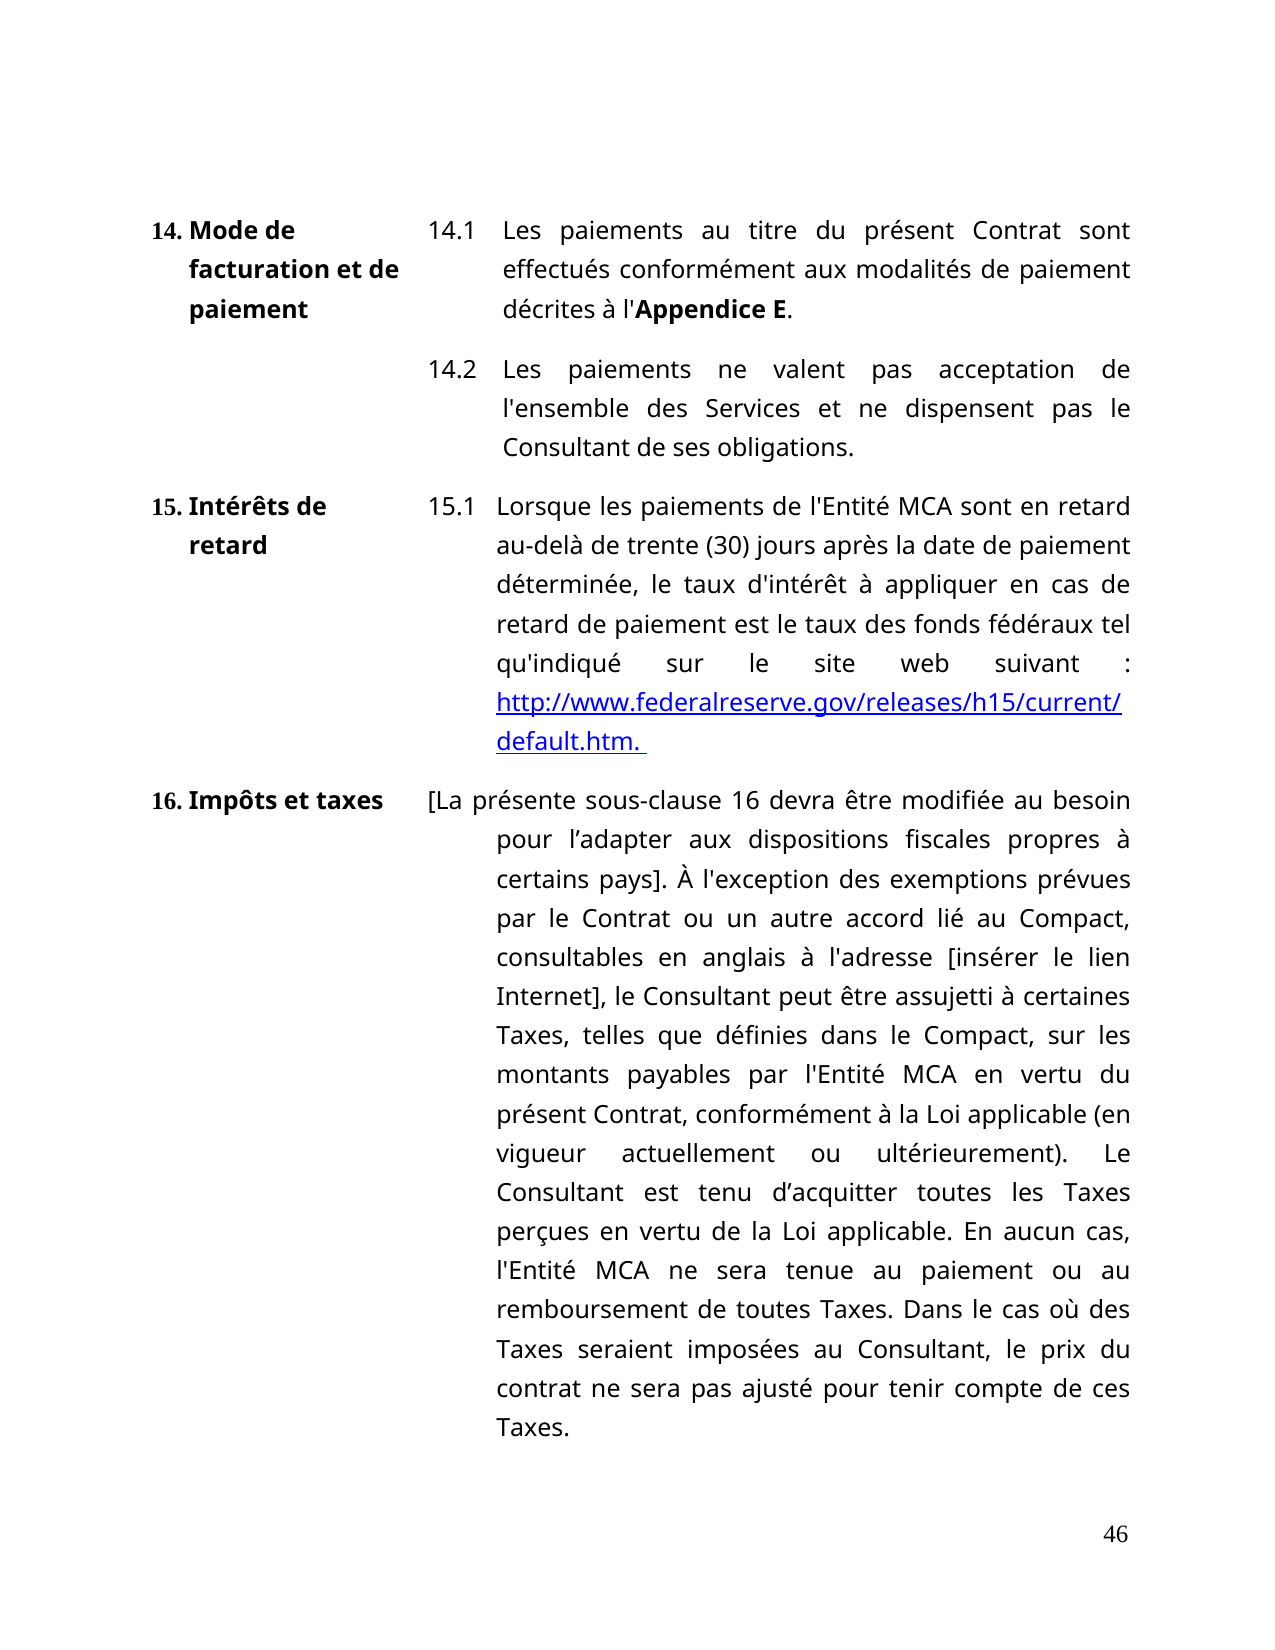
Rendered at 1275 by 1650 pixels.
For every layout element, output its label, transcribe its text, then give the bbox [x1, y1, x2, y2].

table_cell Impôts et taxes [140, 783, 413, 1469]
table_cell Intérêts de retard [140, 489, 413, 783]
table_cell 14.1 Les paiements au titre du présent Contrat sont effectués conformément aux modalités de paiement décrites à l'Appendice E. 14.2 Les paiements ne valent pas acceptation de l'ensemble des Services et ne dispensent pas le Consultant de ses obligations. [413, 213, 1135, 489]
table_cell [413, 783, 1135, 1469]
table_cell Mode de facturation et de paiement [140, 213, 413, 489]
table_cell 15.1 Lorsque les paiements de l'Entité MCA sont en retard au-delà de trente (30) jours après la date de paiement déterminée, le taux d'intérêt à appliquer en cas de retard de paiement est le taux des fonds fédéraux tel qu'indiqué sur le site web suivant : http://www.federalreserve.gov/releases/h15/current/default.htm. [413, 489, 1135, 783]
